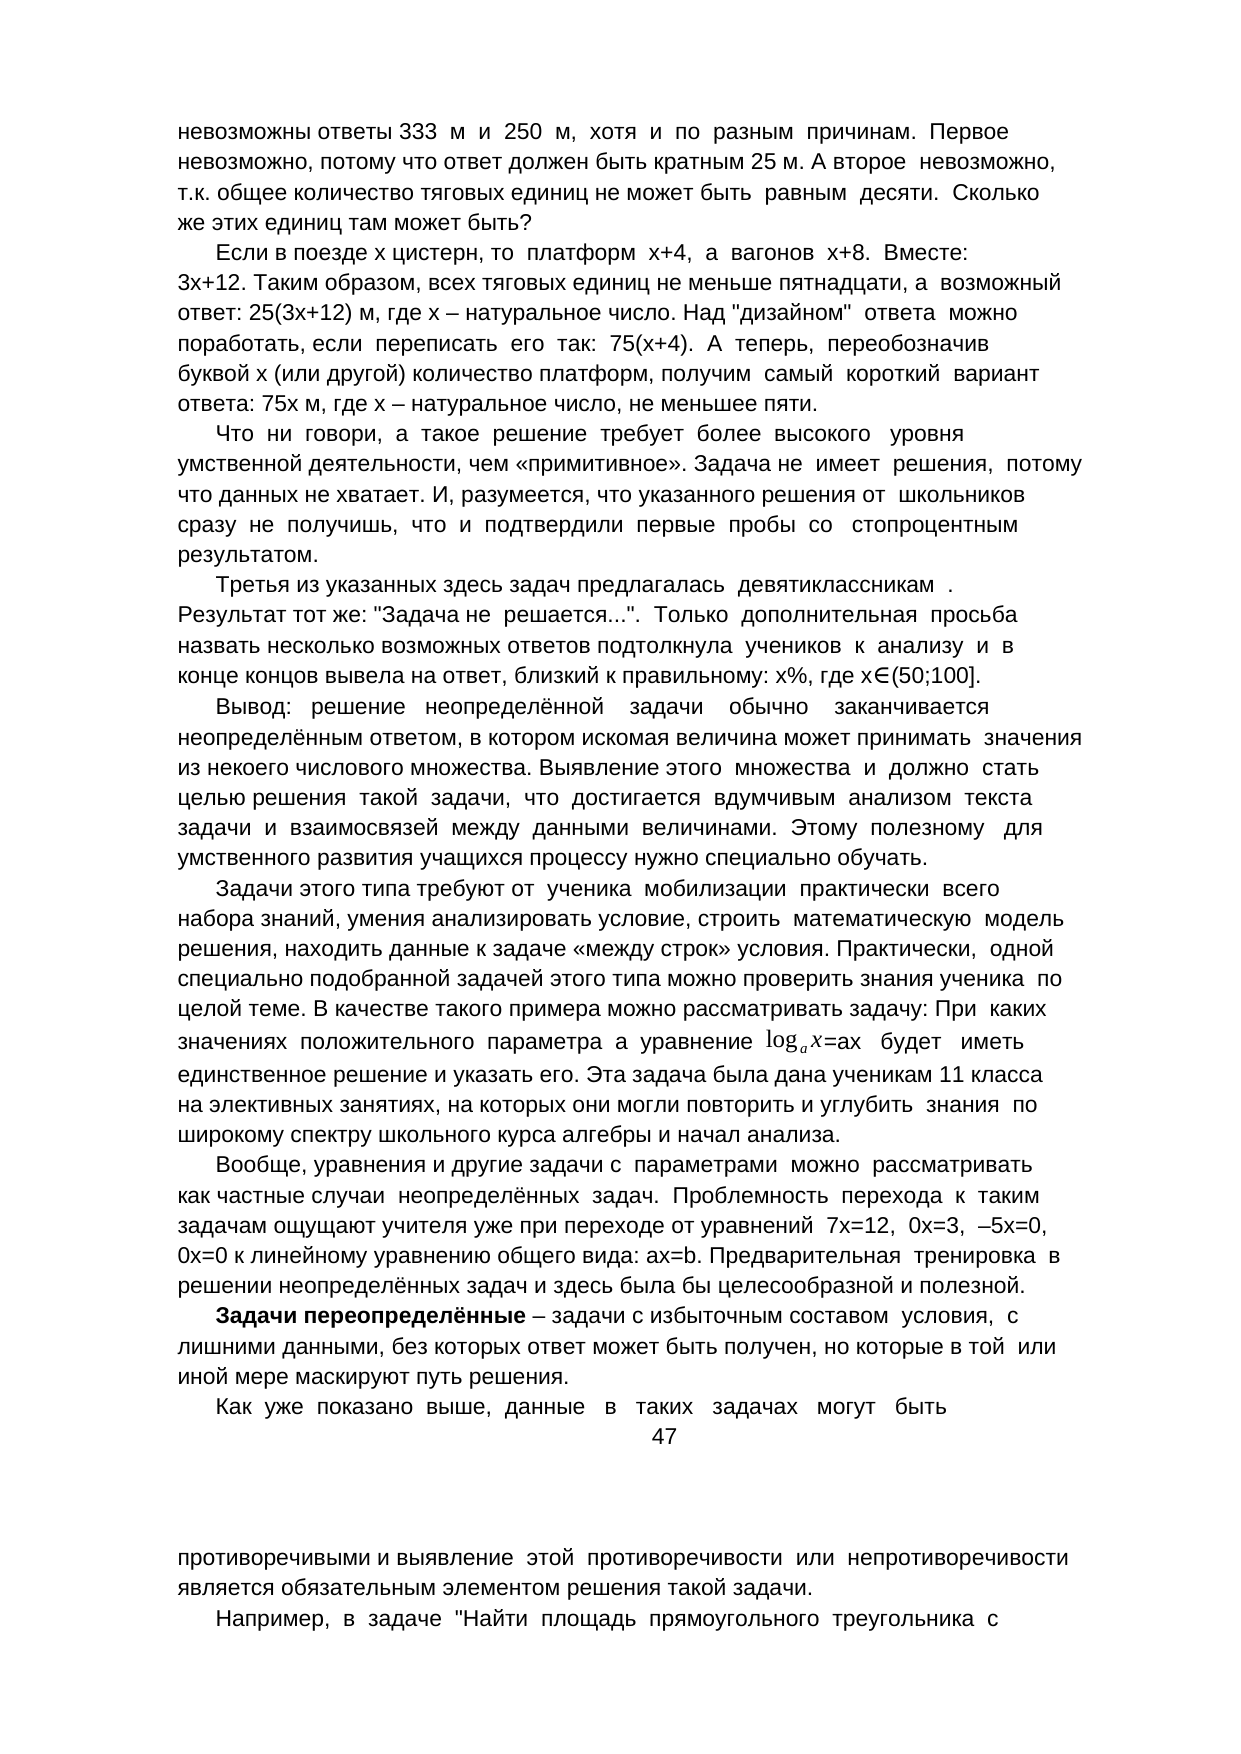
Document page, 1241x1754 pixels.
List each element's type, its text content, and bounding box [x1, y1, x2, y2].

text задачам ощущают учителя уже при переходе от уравнений 7х=12, 0х=3, –5х=0, [177, 1212, 1152, 1238]
text умственного развития учащихся процессу нужно специально обучать. [177, 844, 1152, 871]
text 0х=0 к линейному уравнению общего вида: ах=b. Предварительная тренировка в [177, 1242, 1152, 1268]
text Как уже показано выше, данные в таких задачах могут быть [177, 1393, 1152, 1419]
text набора знаний, умения анализировать условие, строить математическую модель [177, 905, 1152, 931]
text из некоего числового множества. Выявление этого множества и должно стать [177, 754, 1152, 780]
text 3х+12. Таким образом, всех тяговых единиц не меньше пятнадцати, а возможный [177, 269, 1152, 296]
text результатом. [177, 541, 1152, 567]
text Что ни говори, а такое решение требует более высокого уровня [177, 420, 1152, 447]
text т.к. общее количество тяговых единиц не может быть равным десяти. Сколько [177, 178, 1152, 205]
text умственной деятельности, чем «примитивное». Задача не имеет решения, потому [177, 450, 1152, 477]
text значениях положительного параметра a уравнение =ax будет иметь [177, 1026, 1152, 1057]
text 47 [177, 1423, 1152, 1450]
text является обязательным элементом решения такой задачи. [177, 1574, 1152, 1601]
text целью решения такой задачи, что достигается вдумчивым анализом текста [177, 784, 1152, 810]
text задачи и взаимосвязей между данными величинами. Этому полезному для [177, 814, 1152, 841]
text конце концов вывела на ответ, близкий к правильному: х%, где х(50;100]. [177, 662, 1152, 689]
text как частные случаи неопределённых задач. Проблемность перехода к таким [177, 1182, 1152, 1208]
text невозможны ответы 333 м и 250 м, хотя и по разным причинам. Первое [177, 118, 1152, 144]
text ответ: 25(3х+12) м, где х – натуральное число. Над "дизайном" ответа можно [177, 299, 1152, 326]
text Например, в задаче "Найти площадь прямоугольного треугольника с [177, 1604, 1152, 1631]
text что данных не хватает. И, разумеется, что указанного решения от школьников [177, 481, 1152, 507]
text сразу не получишь, что и подтвердили первые пробы со стопроцентным [177, 511, 1152, 537]
text на элективных занятиях, на которых они могли повторить и углубить знания по [177, 1091, 1152, 1117]
text Если в поезде х цистерн, то платформ х+4, а вагонов х+8. Вместе: [177, 239, 1152, 265]
text назвать несколько возможных ответов подтолкнула учеников к анализу и в [177, 632, 1152, 658]
text невозможно, потому что ответ должен быть кратным 25 м. А второе невозможно, [177, 148, 1152, 175]
text решении неопределённых задач и здесь была бы целесообразной и полезной. [177, 1272, 1152, 1299]
text Задачи переопределённые – задачи с избыточным составом условия, с [177, 1302, 1152, 1329]
text целой теме. В качестве такого примера можно рассматривать задачу: При каких [177, 995, 1152, 1022]
text неопределённым ответом, в котором искомая величина может принимать значения [177, 723, 1152, 750]
text ответа: 75х м, где х – натуральное число, не меньшее пяти. [177, 390, 1152, 416]
text буквой х (или другой) количество платформ, получим самый короткий вариант [177, 360, 1152, 386]
text единственное решение и указать его. Эта задача была дана ученикам 11 класса [177, 1061, 1152, 1087]
text решения, находить данные к задаче «между строк» условия. Практически, одной [177, 935, 1152, 961]
text лишними данными, без которых ответ может быть получен, но которые в той или [177, 1333, 1152, 1359]
text же этих единиц там может быть? [177, 209, 1152, 235]
text специально подобранной задачей этого типа можно проверить знания ученика по [177, 965, 1152, 992]
text широкому спектру школьного курса алгебры и начал анализа. [177, 1121, 1152, 1148]
text Результат тот же: "Задача не решается...". Только дополнительная просьба [177, 601, 1152, 628]
text противоречивыми и выявление этой противоречивости или непротиворечивости [177, 1544, 1152, 1571]
text Задачи этого типа требуют от ученика мобилизации практически всего [177, 874, 1152, 901]
text Вообще, уравнения и другие задачи с параметрами можно рассматривать [177, 1151, 1152, 1178]
text поработать, если переписать его так: 75(х+4). А теперь, переобозначив [177, 329, 1152, 356]
text иной мере маскируют путь решения. [177, 1363, 1152, 1389]
text Вывод: решение неопределённой задачи обычно заканчивается [177, 693, 1152, 720]
text Третья из указанных здесь задач предлагалась девятиклассникам . [177, 571, 1152, 598]
